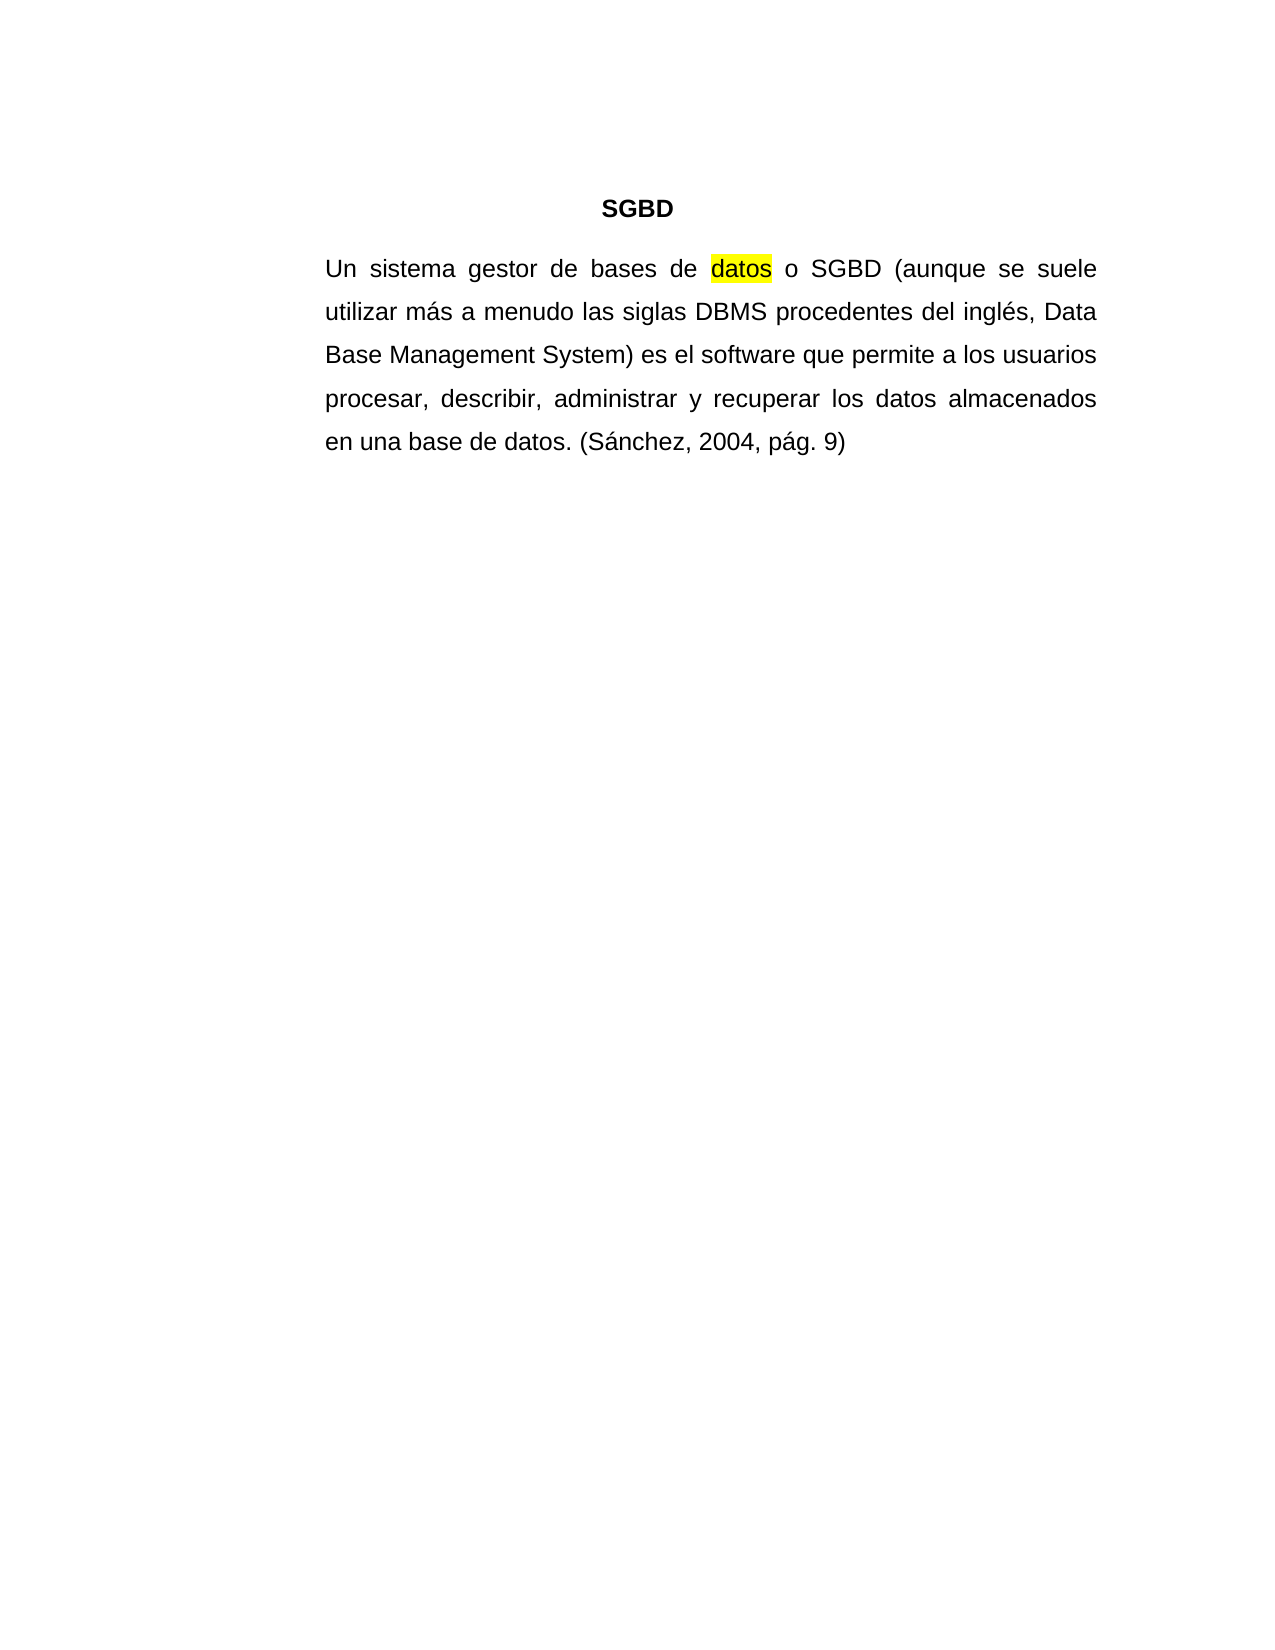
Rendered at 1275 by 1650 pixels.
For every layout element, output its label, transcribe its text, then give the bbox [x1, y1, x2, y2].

text Un sistema gestor de bases de datos o SGBD (aunque se suele utilizar más a menudo las siglas DBMS procedentes del inglés, Data Base Management System) es el software que permite a los usuarios procesar, describir, administrar y recuperar los datos almacenados en una base de datos. [325, 254, 1098, 456]
text SGBD [177, 194, 1098, 223]
